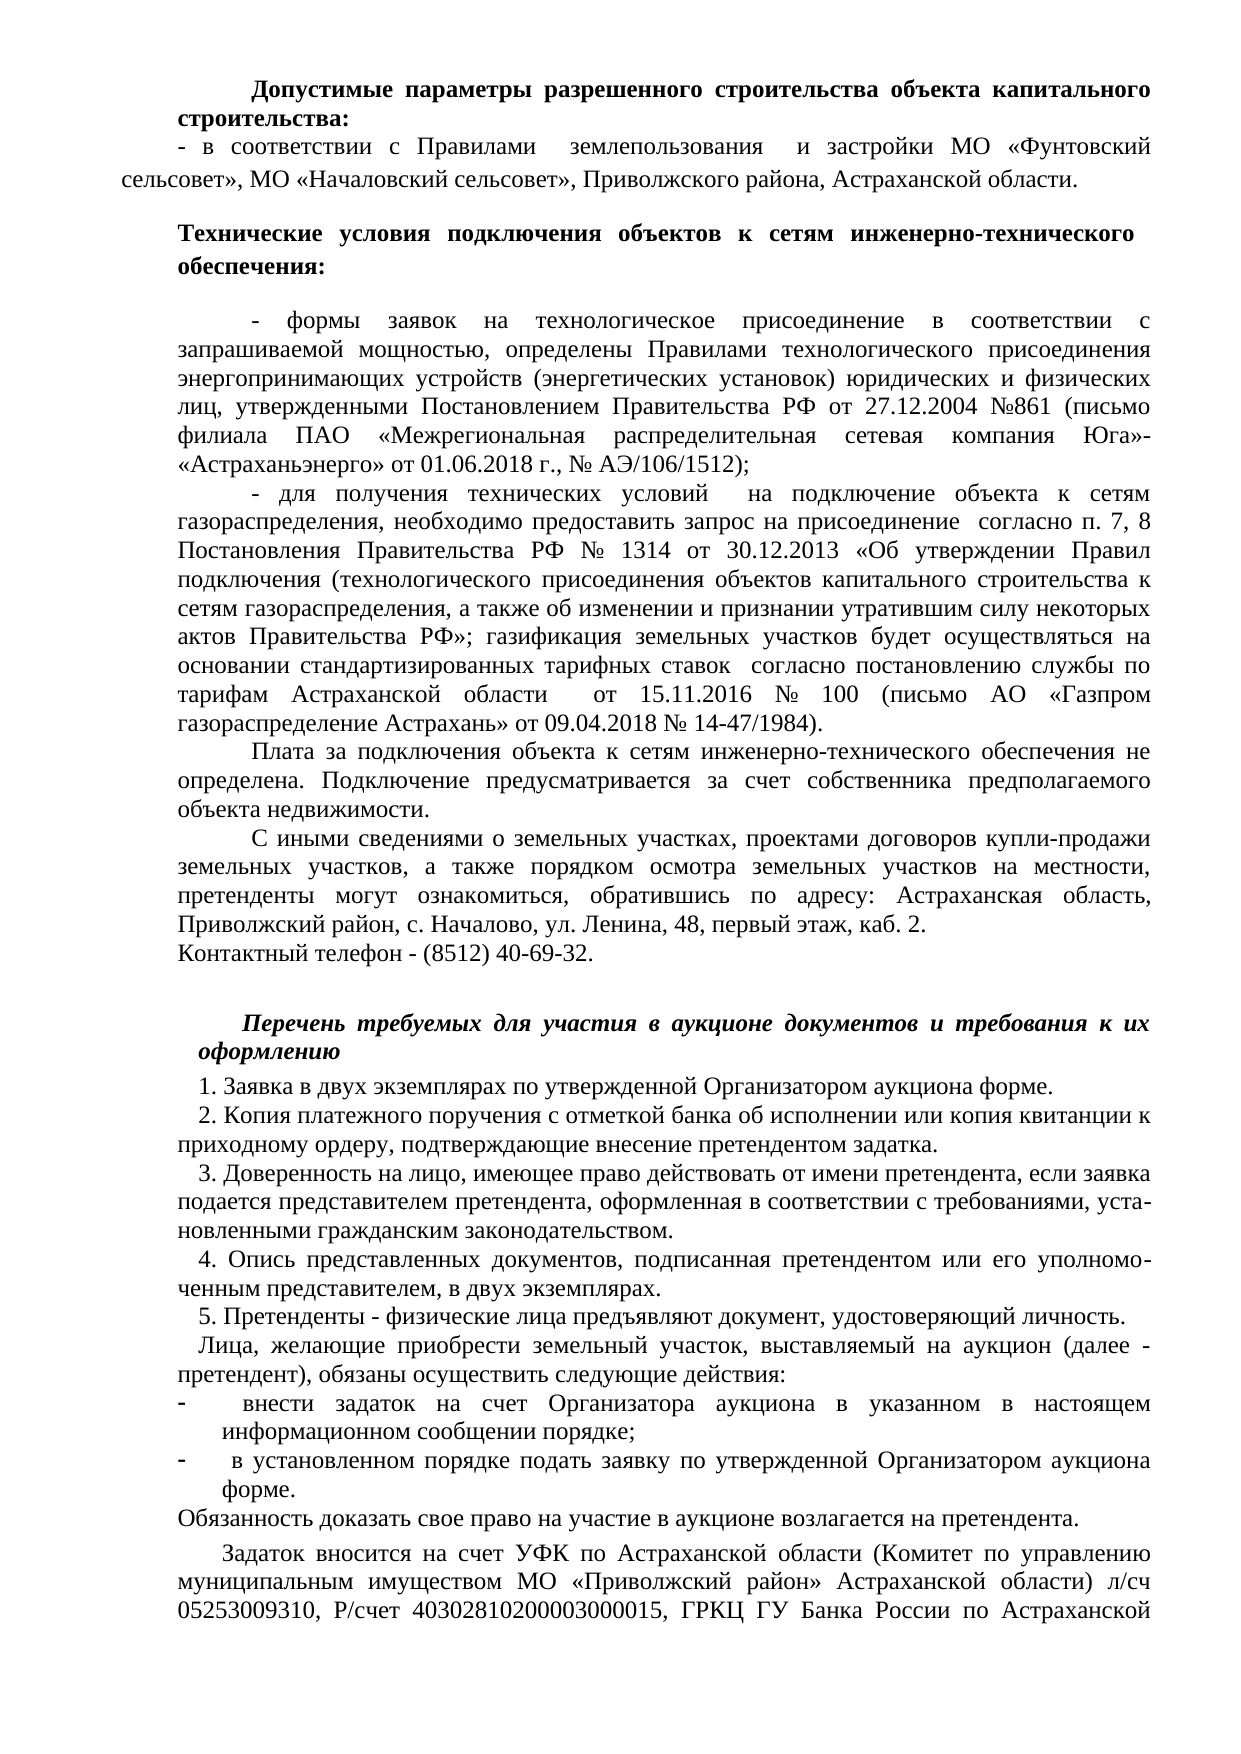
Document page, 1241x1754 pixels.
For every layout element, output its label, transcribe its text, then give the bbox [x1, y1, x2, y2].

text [177, 1538, 1152, 1624]
list в установленном порядке подать заявку по утвержденной Организатором аукциона форме. [177, 1445, 1152, 1503]
text 1. Заявка в двух экземплярах по утвержденной Организатором аукциона форме. [177, 1071, 1152, 1100]
text Технические условия подключения объектов к сетям инженерно-технического обеспечения: [121, 218, 1152, 280]
text Контактный телефон - (8512) 40-69-32. [177, 938, 1152, 966]
text Обязанность доказать свое право на участие в аукционе возлагается на претендента. [177, 1503, 1152, 1531]
text 4. Опись представленных документов, подписанная претендентом или его уполномоченным представителем, в двух экземплярах. [177, 1244, 1152, 1301]
text Перечень требуемых для участия в аукционе документов и требования к их оформлению [198, 1008, 1152, 1065]
text - формы заявок на технологическое присоединение в соответствии с запрашиваемой мощностью, определены Правилами технологического присоединения энергопринимающих устройств (энергетических установок) юридических и физических лиц, утвержденными Постановлением Правительства РФ от 27.12.2004 №861 (письмо филиала ПАО «Межрегиональная распределительная сетевая компания Юга»- «Астраханьэнерго» от 01.06.2018 г., № АЭ/106/1512); [177, 305, 1152, 478]
text С иными сведениями о земельных участках, проектами договоров купли-продажи земельных участков, а также порядком осмотра земельных участков на местности, претенденты могут ознакомиться, обратившись по адресу: Астраханская область, Приволжский район, с. Началово, ул. Ленина, 48, первый этаж, каб. 2. [177, 823, 1152, 938]
text 5. Претенденты - физические лица предъявляют документ, удостоверяющий личность. [198, 1301, 1152, 1330]
text Лица, желающие приобрести земельный участок, выставляемый на аукцион (далее - претендент), обязаны осуществить следующие действия: [177, 1330, 1152, 1388]
text - в соответствии с Правилами землепользования и застройки МО «Фунтовский сельсовет», МО «Началовский сельсовет», Приволжского района, Астраханской области. [121, 131, 1152, 193]
text 2. Копия платежного поручения с отметкой банка об исполнении или копия квитанции к приходному ордеру, подтверждающие внесение претендентом задатка. [177, 1100, 1152, 1158]
text Плата за подключения объекта к сетям инженерно-технического обеспечения не определена. Подключение предусматривается за счет собственника предполагаемого объекта недвижимости. [177, 736, 1152, 823]
text Допустимые параметры разрешенного строительства объекта капитального строительства: [177, 74, 1152, 131]
text - для получения технических условий на подключение объекта к сетям газораспределения, необходимо предоставить запрос на присоединение согласно п. 7, 8 Постановления Правительства РФ № 1314 от 30.12.2013 «Об утверждении Правил подключения (технологического присоединения объектов капитального строительства к сетям газораспределения, а также об изменении и признании утратившим силу некоторых актов Правительства РФ»; газификация земельных участков будет осуществляться на основании стандартизированных тарифных ставок согласно постановлению службы по тарифам Астраханской области от 15.11.2016 № 100 (письмо АО «Газпром газораспределение Астрахань» от 09.04.2018 № 14-47/1984). [177, 478, 1152, 736]
list внести задаток на счет Организатора аукциона в указанном в настоящем информационном сообщении порядке; [177, 1388, 1152, 1445]
text 3. Доверенность на лицо, имеющее право действовать от имени претендента, если заявка подается представителем претендента, оформленная в соответствии с требованиями, установленными гражданским законодательством. [177, 1158, 1152, 1244]
